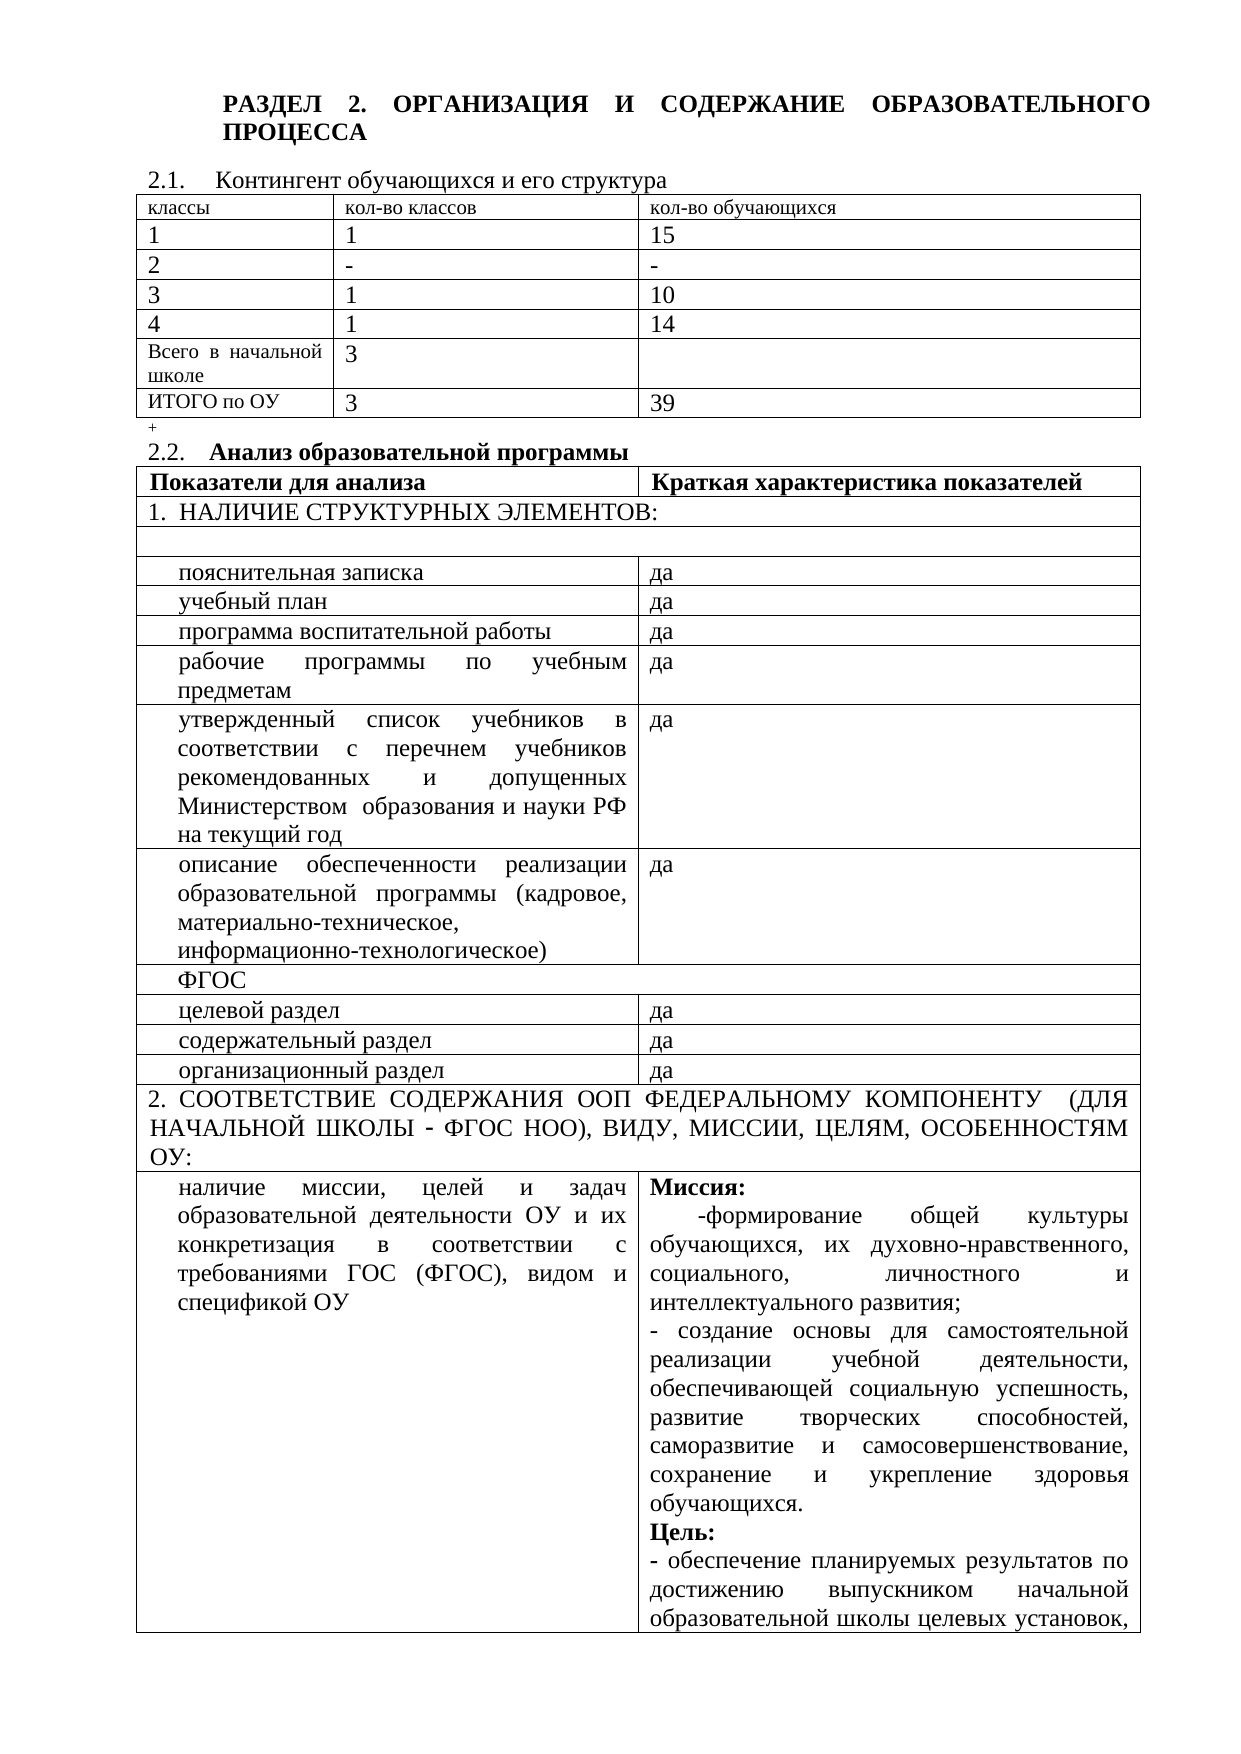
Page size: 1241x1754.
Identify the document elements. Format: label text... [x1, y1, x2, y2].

table_cell 39 [639, 389, 1140, 417]
table_cell Всего в начальной школе [137, 339, 333, 387]
table_cell программа воспитательной работы [137, 616, 638, 645]
list Анализ образовательной программы [148, 437, 1152, 466]
table_header кол-во классов [334, 195, 638, 219]
table_cell ФГОС [137, 965, 1140, 994]
table_cell утвержденный список учебников в соответствии с перечнем учебников рекомендованных и допущенных Министерством образования и науки РФ на текущий год [137, 705, 638, 848]
table_cell ИТОГО по ОУ [137, 389, 333, 417]
table_cell целевой раздел [137, 995, 638, 1024]
table_cell организационный раздел [137, 1055, 638, 1083]
table_header классы [137, 195, 333, 219]
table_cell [137, 1172, 638, 1632]
table_cell да [639, 849, 1140, 964]
table_header Краткая характеристика показателей [639, 467, 1140, 496]
table_cell 1 [334, 220, 638, 249]
list Контингент обучающихся и его структура [148, 165, 1152, 194]
table_cell 10 [639, 280, 1140, 308]
table_cell СООТВЕТСТВИЕ СОДЕРЖАНИЯ ООП ФЕДЕРАЛЬНОМУ КОМПОНЕНТУ (ДЛЯ НАЧАЛЬНОЙ ШКОЛЫ ФГОС НОО), ВИДУ, МИССИИ, ЦЕЛЯМ, ОСОБЕННОСТЯМ ОУ: [137, 1085, 1140, 1171]
table_cell 14 [639, 310, 1140, 338]
table_cell содержательный раздел [137, 1025, 638, 1054]
table_cell 3 [137, 280, 333, 308]
table_header Показатели для анализа [137, 467, 638, 496]
table_cell НАЛИЧИЕ СТРУКТУРНЫХ ЭЛЕМЕНТОВ: [137, 497, 1140, 526]
table_cell описание обеспеченности реализации образовательной программы (кадровое, материально-техническое, информационно-технологическое) [137, 849, 638, 964]
table_cell да [639, 557, 1140, 585]
text + [148, 418, 1152, 437]
table_cell - [639, 250, 1140, 279]
table_cell 4 [137, 310, 333, 338]
table_cell 1 [334, 280, 638, 308]
text РАЗДЕЛ 2. ОРГАНИЗАЦИЯ И СОДЕРЖАНИЕ ОБРАЗОВАТЕЛЬНОГО ПРОЦЕССА [223, 89, 1152, 146]
table_cell [137, 527, 1140, 556]
table_cell да [639, 705, 1140, 848]
table_cell 3 [334, 389, 638, 417]
table_cell [639, 339, 1140, 387]
table_cell 1 [334, 310, 638, 338]
table_cell рабочие программы по учебным предметам [137, 646, 638, 703]
table_cell 1 [137, 220, 333, 249]
table_cell 3 [334, 339, 638, 387]
table_cell 2 [137, 250, 333, 279]
table_cell учебный план [137, 586, 638, 615]
table_cell 15 [639, 220, 1140, 249]
table_cell да [639, 995, 1140, 1024]
table_header кол-во обучающихся [639, 195, 1140, 219]
table_cell да [639, 586, 1140, 615]
table_cell да [639, 1055, 1140, 1083]
table_cell да [639, 1025, 1140, 1054]
table_cell да [639, 646, 1140, 703]
table_cell - [334, 250, 638, 279]
table_cell да [639, 616, 1140, 645]
table_cell пояснительная записка [137, 557, 638, 585]
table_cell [639, 1172, 1140, 1632]
